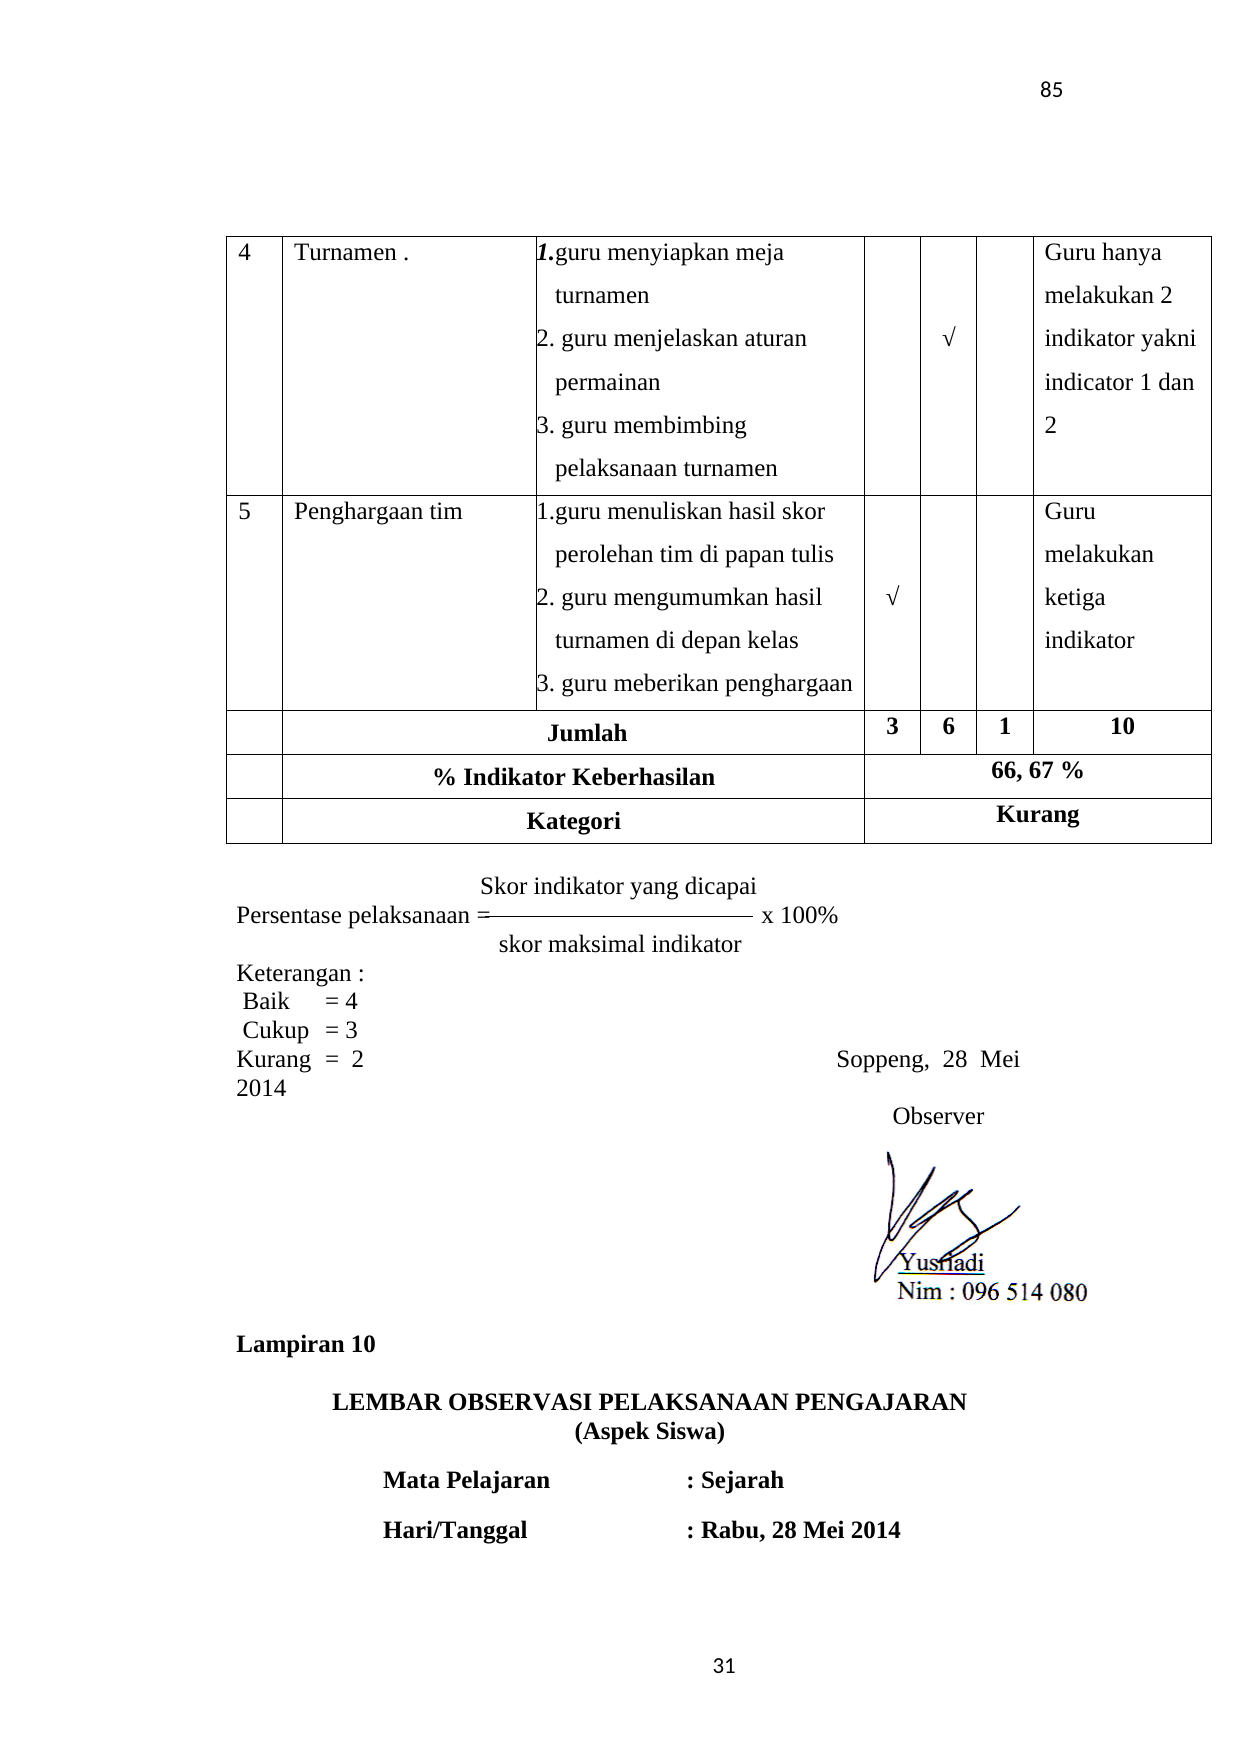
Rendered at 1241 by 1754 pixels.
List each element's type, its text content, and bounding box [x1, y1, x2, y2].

text Cukup = 3 [236, 1015, 1063, 1044]
table_cell 6 [921, 711, 976, 754]
text Keterangan : [236, 958, 1063, 986]
table_cell Guru melakukan ketiga indikator [1034, 496, 1211, 710]
table_cell [977, 237, 1033, 495]
table_cell [227, 755, 282, 798]
table_cell Kategori [283, 799, 864, 842]
text Skor indikator yang dicapai [386, 871, 1063, 900]
table_cell 1.guru menuliskan hasil skor perolehan tim di papan tulis 2. guru mengumumkan hasil turnamen di depan kelas 3. guru meberikan penghargaan [537, 496, 864, 710]
text Hari/Tanggal : Rabu, 28 Mei 2014 [383, 1515, 1063, 1544]
table_cell % Indikator Keberhasilan [283, 755, 864, 798]
text (Aspek Siswa) [236, 1416, 1063, 1444]
table_cell 66, 67 % [865, 755, 1211, 798]
text LEMBAR OBSERVASI PELAKSANAAN PENGAJARAN [236, 1387, 1063, 1416]
text Observer [236, 1101, 1063, 1130]
text Kurang = 2 Soppeng, 28 Mei 2014 [236, 1044, 1063, 1101]
text Persentase pelaksanaan = x 100% [236, 900, 1063, 929]
table_cell 5 [227, 496, 282, 710]
table_cell 4 [227, 237, 282, 495]
table_cell [977, 496, 1033, 710]
table_cell √ [865, 496, 920, 710]
table_cell [227, 711, 282, 754]
table_cell 3 [865, 711, 920, 754]
table_cell [921, 496, 976, 710]
table_cell [227, 799, 282, 842]
table_cell 1 [977, 711, 1033, 754]
text Baik = 4 [236, 986, 1063, 1015]
table_cell 10 [1034, 711, 1211, 754]
table_cell √ [921, 237, 976, 495]
table_cell 1.guru menyiapkan meja turnamen 2. guru menjelaskan aturan permainan 3. guru membimbing pelaksanaan turnamen [537, 237, 864, 495]
text skor maksimal indikator [461, 929, 1063, 958]
table_cell Guru hanya melakukan 2 indikator yakni indicator 1 dan 2 [1034, 237, 1211, 495]
text Mata Pelajaran : Sejarah [383, 1465, 1063, 1494]
table_cell [865, 237, 920, 495]
table_cell Penghargaan tim [283, 496, 536, 710]
table_cell Kurang [865, 799, 1211, 842]
table_cell Turnamen . [283, 237, 536, 495]
text Lampiran 10 [236, 1329, 1063, 1358]
table_cell Jumlah [283, 711, 864, 754]
